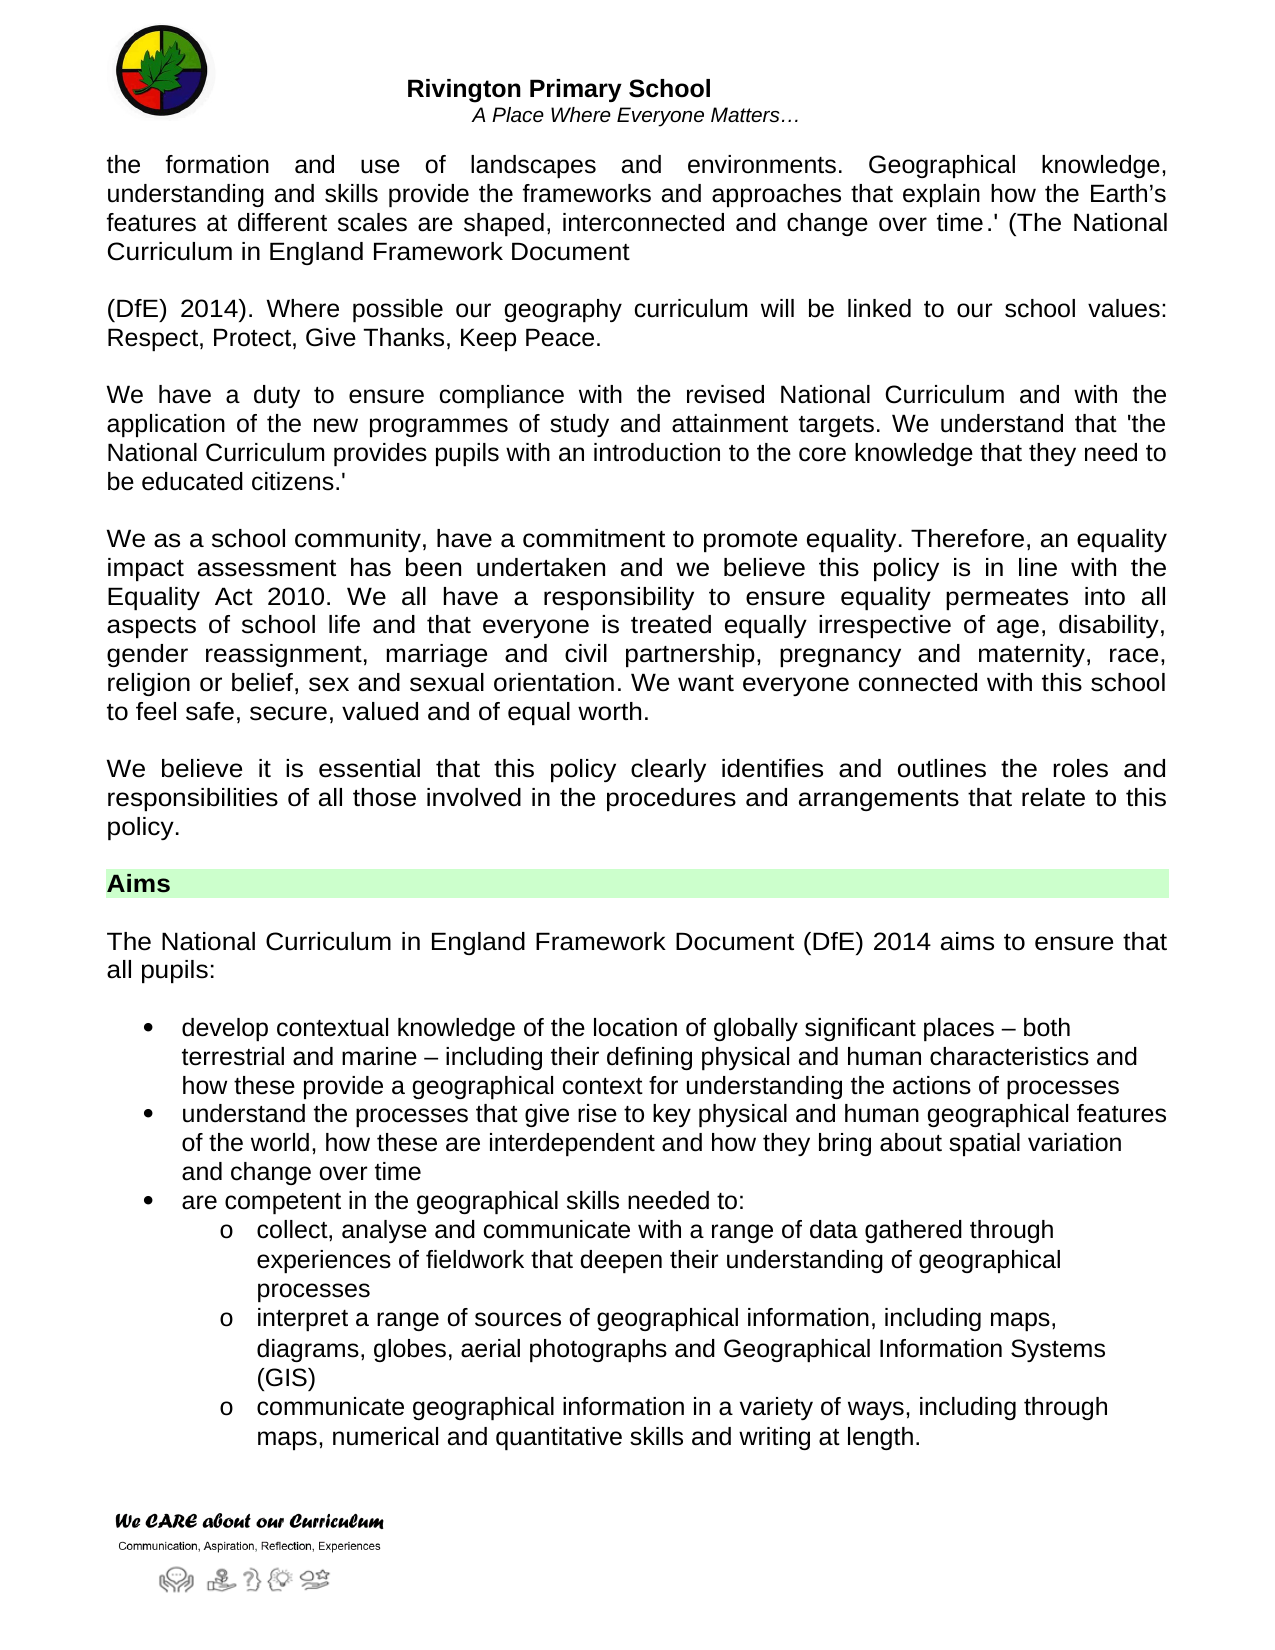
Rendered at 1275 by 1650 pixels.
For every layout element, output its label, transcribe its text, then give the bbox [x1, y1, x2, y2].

text We believe it is essential that this policy clearly identifies and outlines the roles and responsibilities of all those involved in the procedures and arrangements that relate to this policy. [106, 754, 1169, 841]
picture [153, 1563, 334, 1594]
list interpret a range of sources of geographical information, including maps, diagrams, globes, aerial photographs and Geographical Information Systems (GIS) [219, 1303, 1169, 1391]
list are competent in the geographical skills needed to: [144, 1186, 1169, 1214]
picture [106, 23, 223, 121]
list communicate geographical information in a variety of ways, including through maps, numerical and quantitative skills and writing at length. [219, 1391, 1169, 1451]
list understand the processes that give rise to key physical and human geographical features of the world, how these are interdependent and how they bring about spatial variation and change over time [144, 1099, 1169, 1186]
list collect, analyse and communicate with a range of data gathered through experiences of fieldwork that deepen their understanding of geographical processes [219, 1214, 1169, 1303]
text We as a school community, have a commitment to promote equality. Therefore, an equality impact assessment has been undertaken and we believe this policy is in line with the Equality Act 2010. We all have a responsibility to ensure equality permeates into all aspects of school life and that everyone is treated equally irrespective of age, disability, gender reassignment, marriage and civil partnership, pregnancy and maternity, race, religion or belief, sex and sexual orientation. We want everyone connected with this school to feel safe, secure, valued and of equal worth. [106, 524, 1169, 726]
text The National Curriculum in England Framework Document (DfE) 2014 aims to ensure that all pupils: [106, 927, 1169, 984]
text Aims [106, 869, 1169, 898]
text (DfE) 2014). Where possible our geography curriculum will be linked to our school values: Respect, Protect, Give Thanks, Keep Peace. [106, 294, 1169, 352]
text We have a duty to ensure compliance with the revised National Curriculum and with the application of the new programmes of study and attainment targets. We understand that 'the National Curriculum provides pupils with an introduction to the core knowledge that they need to be educated citizens.' [106, 381, 1169, 496]
picture [106, 1496, 391, 1556]
list develop contextual knowledge of the location of globally significant places – both terrestrial and marine – including their defining physical and human characteristics and how these provide a geographical context for understanding the actions of processes [144, 1013, 1169, 1099]
